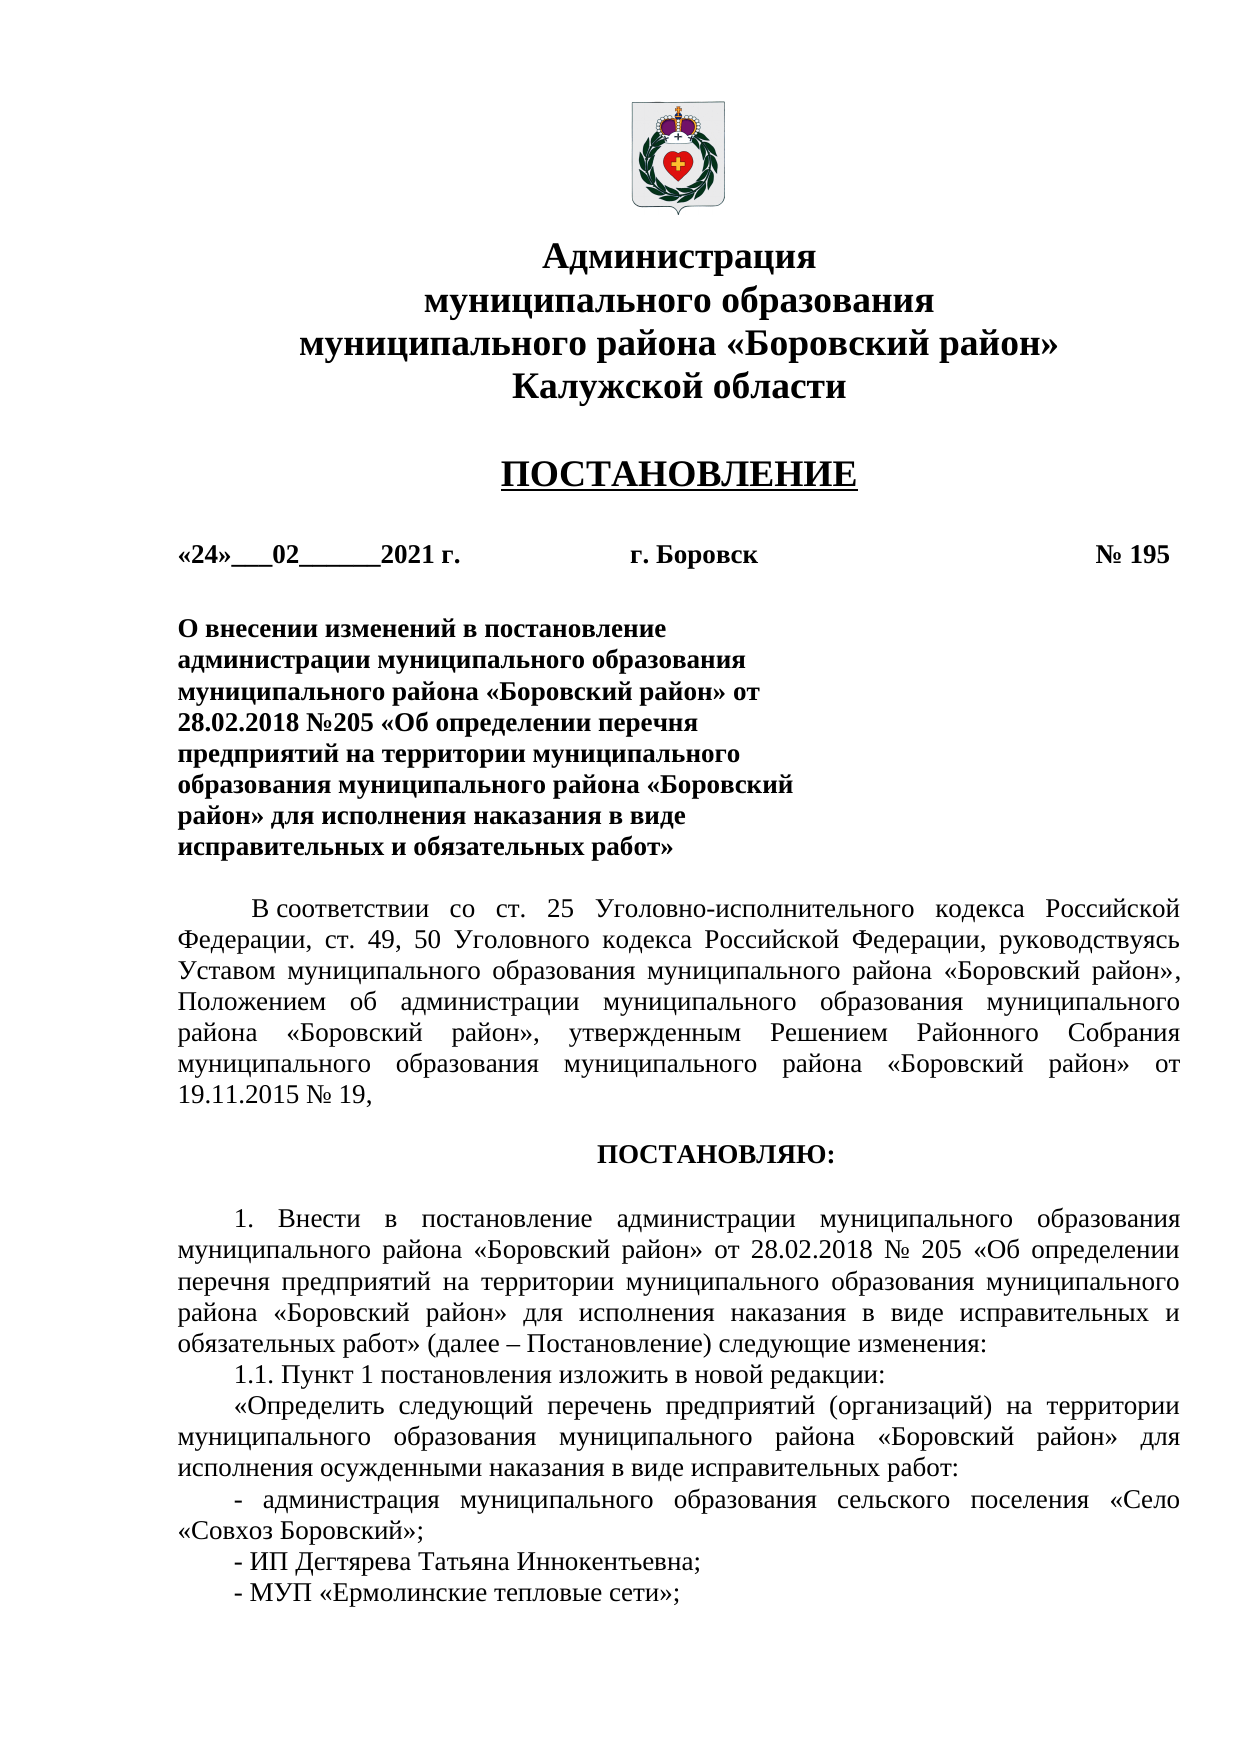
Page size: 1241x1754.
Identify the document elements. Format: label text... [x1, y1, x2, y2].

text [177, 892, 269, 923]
text муниципального района «Боровский район» [177, 320, 1181, 363]
text Администрация [177, 234, 1181, 277]
text ПОСТАНОВЛЯЮ: [177, 1138, 1181, 1169]
text - администрация муниципального образования сельского поселения «Село «Совхоз Боровский»; [177, 1483, 1181, 1545]
table_header «24»___02______2021 г. [166, 538, 487, 569]
text - МУП «Ермолинские тепловые сети»; [177, 1576, 1181, 1607]
text 1.1. Пункт 1 постановления изложить в новой редакции: [177, 1358, 1181, 1389]
text В соответствии со ст. 25 Уголовно-исполнительного кодекса Российской Федерации, ст. 49, 50 Уголовного кодекса Российской Федерации, руководствуясь Уставом муниципального образования муниципального района «Боровский район», Положением об администрации муниципального образования муниципального района «Боровский район», утвержденным Решением Районного Собрания муниципального образования муниципального района «Боровский район» от 19.11.2015 № 19, [177, 954, 1181, 1110]
text муниципального образования [177, 277, 1181, 320]
text «Определить следующий перечень предприятий (организаций) на территории муниципального образования муниципального района «Боровский район» для исполнения осужденными наказания в виде исправительных работ: [177, 1389, 1181, 1483]
text Калужской области [177, 363, 1181, 406]
table_header г. Боровск [487, 538, 901, 569]
text - ИП Дегтярева Татьяна Иннокентьевна; [177, 1545, 1181, 1576]
picture [631, 101, 725, 215]
text 1. Внести в постановление администрации муниципального образования муниципального района «Боровский район» от 28.02.2018 № 205 «Об определении перечня предприятий на территории муниципального образования муниципального района «Боровский район» для исполнения наказания в виде исправительных и обязательных работ» (далее – Постановление) следующие изменения: [177, 1202, 1181, 1358]
table_header № 195 [901, 538, 1181, 569]
text ПОСТАНОВЛЕНИЕ [177, 452, 1181, 495]
table_header О внесении изменений в постановление администрации муниципального образования муниципального района «Боровский район» от 28.02.2018 №205 «Об определении перечня предприятий на территории муниципального образования муниципального района «Боровский район» для исполнения наказания в виде исправительных и обязательных работ» [166, 613, 797, 862]
